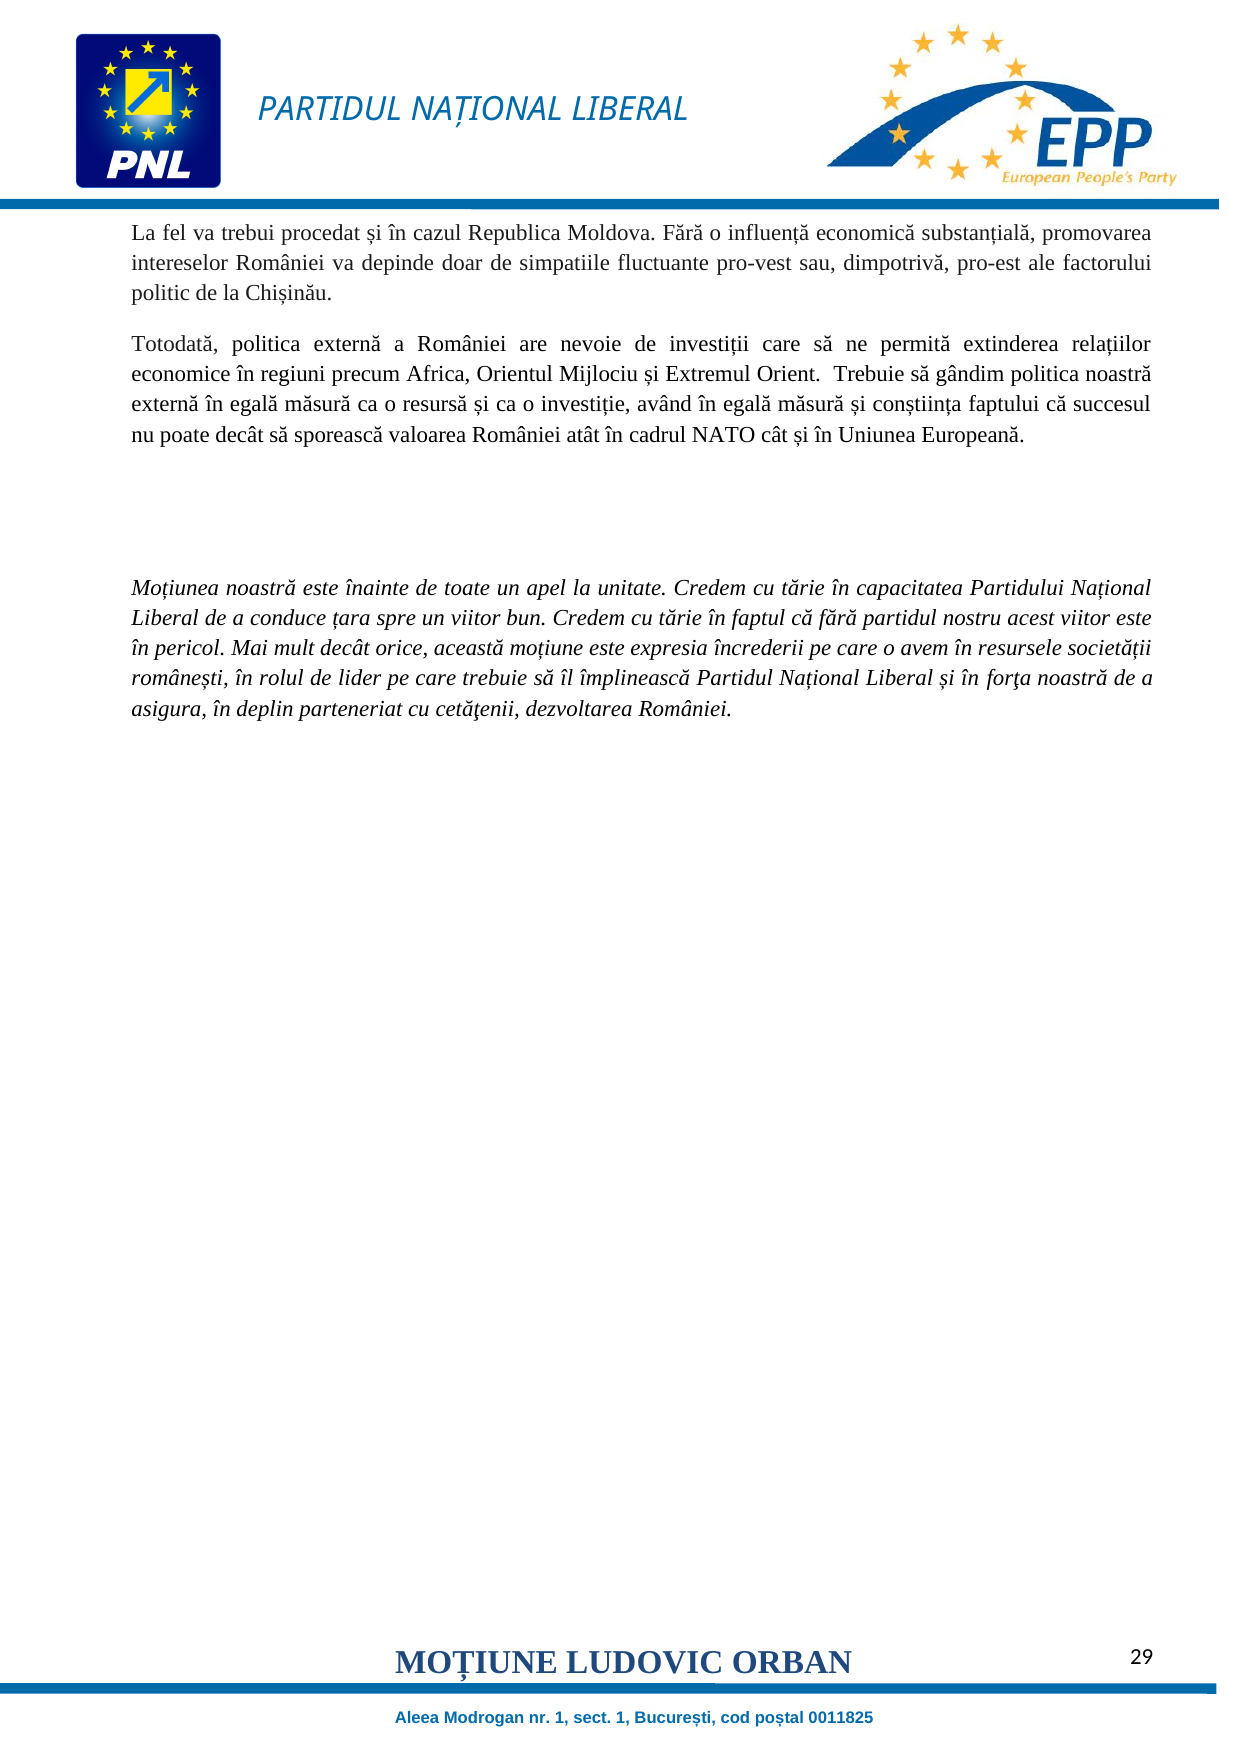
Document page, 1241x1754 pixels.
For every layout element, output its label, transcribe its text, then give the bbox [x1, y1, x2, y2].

text Moțiunea noastră este înainte de toate un apel la unitate. Credem cu tărie în capacitatea Partidului Național Liberal de a conduce țara spre un viitor bun. Credem cu tărie în faptul că fără partidul nostru acest viitor este în pericol. Mai mult decât orice, această moțiune este expresia încrederii pe care o avem în resursele societății românești, în rolul de lider pe care trebuie să îl împlinească Partidul Național Liberal și în forţa noastră de a asigura, în deplin parteneriat cu cetăţenii, dezvoltarea României. [131, 574, 1153, 721]
picture [72, 29, 223, 194]
text Totodată, politica externă a României are nevoie de investiții care să ne permită extinderea relațiilor economice în regiuni precum Africa, Orientul Mijlociu și Extremul Orient. Trebuie să gândim politica noastră externă în egală măsură ca o resursă și ca o investiție, având în egală măsură și conștiința faptului că succesul nu poate decât să sporească valoarea României atât în cadrul NATO cât și în Uniunea Europeană. [131, 330, 1153, 447]
text La fel va trebui procedat și în cazul Republica Moldova. Fără o influență economică substanțială, promovarea intereselor României va depinde doar de simpatiile fluctuante pro-vest sau, dimpotrivă, pro-est ale factorului politic de la Chișinău. [131, 219, 1153, 305]
picture [819, 23, 1193, 195]
